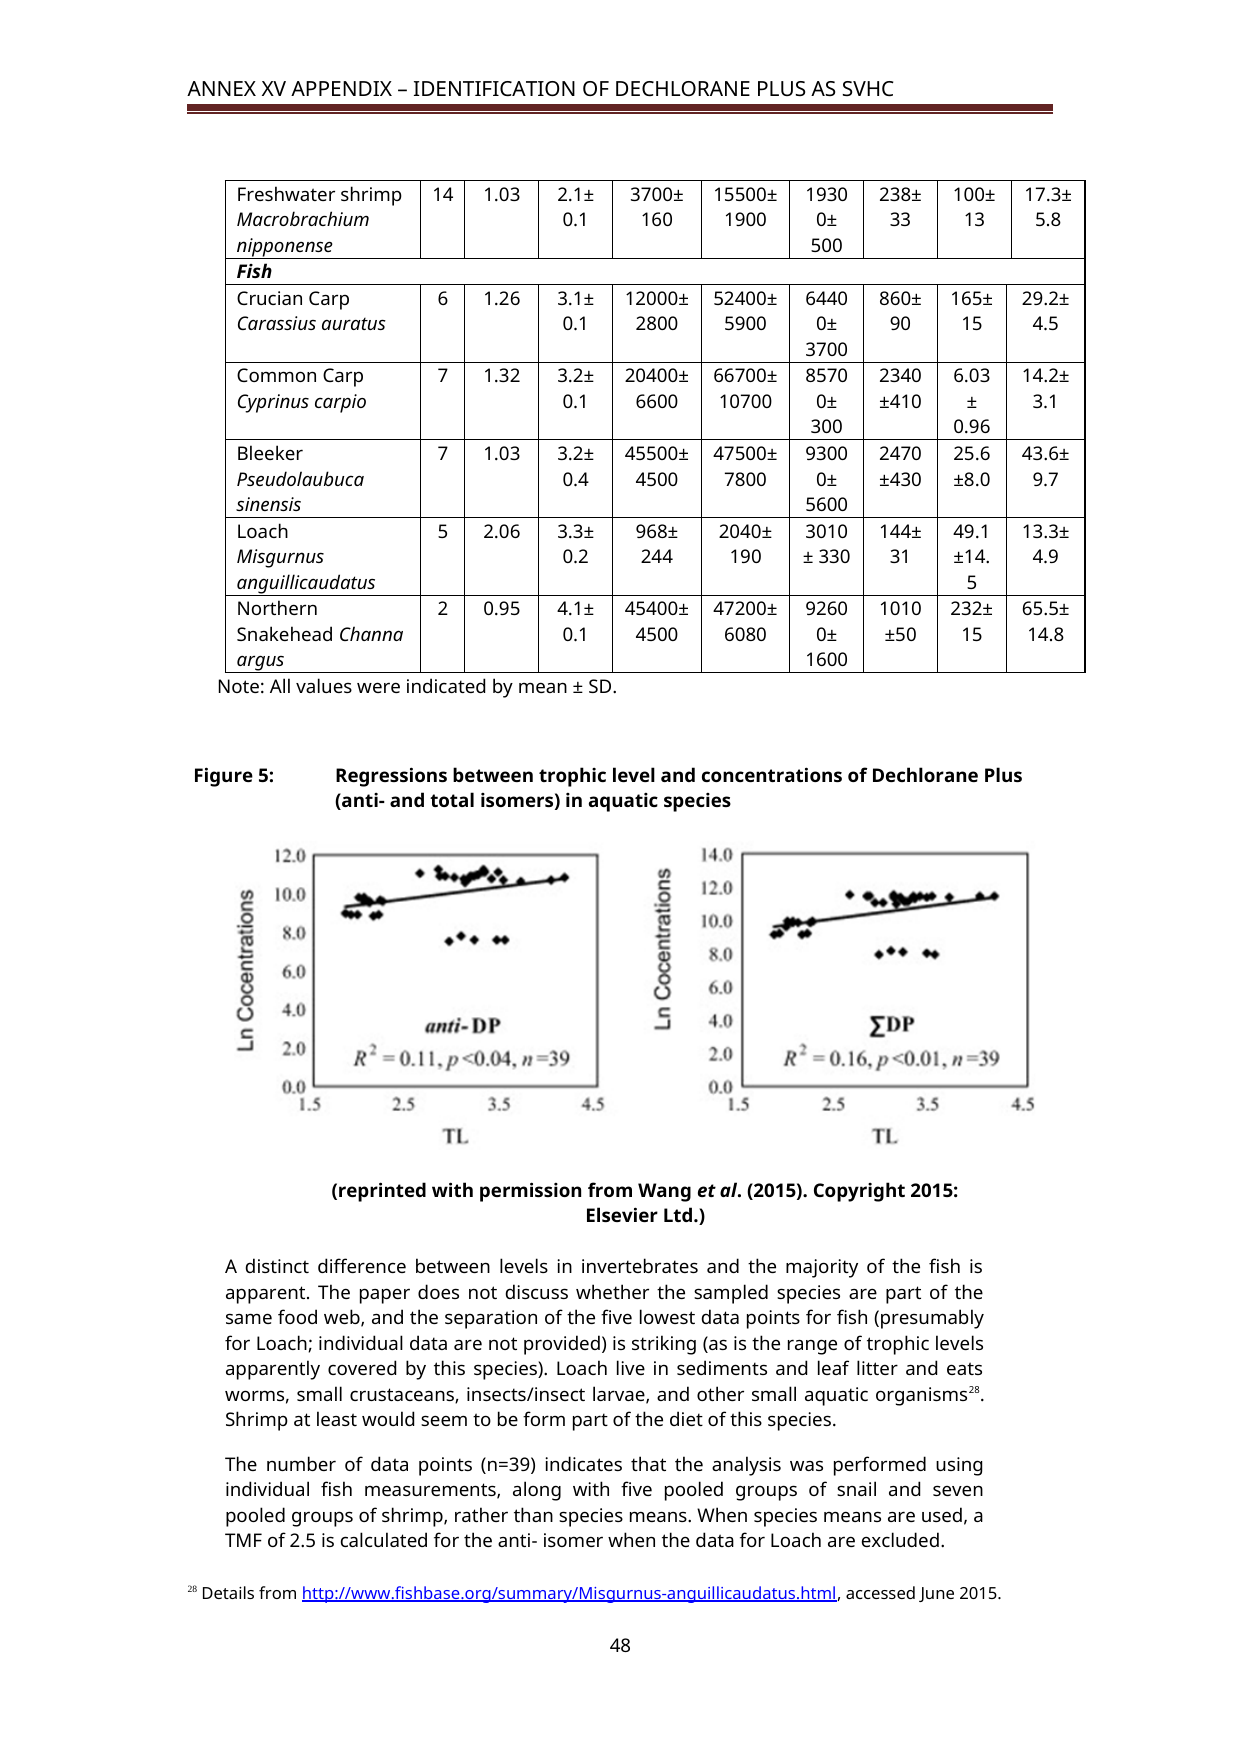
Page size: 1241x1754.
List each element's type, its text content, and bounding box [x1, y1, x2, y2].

table_cell 3010± 330 [790, 518, 863, 594]
table_cell 92600± 1600 [790, 596, 863, 672]
table_cell 1.03 [465, 440, 538, 517]
table_cell 52400± 5900 [702, 285, 789, 362]
table_cell 45500±4500 [613, 440, 701, 517]
table_cell 3700± 160 [613, 181, 701, 258]
table_cell 3.1± 0.1 [539, 285, 612, 362]
table_cell 238± 33 [864, 181, 937, 258]
table_cell Fish [226, 259, 1084, 284]
table_cell 93000± 5600 [790, 440, 863, 517]
table_cell Freshwater shrimp Macrobrachium nipponense [226, 181, 420, 258]
table_cell 7 [421, 440, 464, 517]
table_cell Crucian Carp Carassius auratus [226, 285, 420, 362]
table_cell 1010±50 [864, 596, 937, 672]
table_cell 19300± 500 [790, 181, 863, 258]
table_cell 45400±4500 [613, 596, 701, 672]
table_cell 64400± 3700 [790, 285, 863, 362]
table_cell 5 [421, 518, 464, 594]
table_cell 232± 15 [938, 596, 1006, 672]
table_cell 2040± 190 [702, 518, 789, 594]
table_cell 6.03± 0.96 [938, 363, 1006, 439]
table_cell 6 [421, 285, 464, 362]
table_cell 2470±430 [864, 440, 937, 517]
table_cell 7 [421, 363, 464, 439]
table_cell 14.2± 3.1 [1007, 363, 1084, 439]
table_cell 2.06 [465, 518, 538, 594]
picture [224, 822, 1049, 1159]
table_cell 968± 244 [613, 518, 701, 594]
table_cell 1.03 [465, 181, 538, 258]
table_cell 4.1± 0.1 [539, 596, 612, 672]
table_cell 144± 31 [864, 518, 937, 594]
table_cell 3.2± 0.1 [539, 363, 612, 439]
text Note: All values were indicated by mean ± SD. [217, 673, 1053, 699]
table_cell 3.2± 0.4 [539, 440, 612, 517]
table_cell 2.1± 0.1 [539, 181, 612, 258]
table_cell 14 [421, 181, 464, 258]
text A distinct difference between levels in invertebrates and the majority of the fish is apparent. The paper does not discuss whether the sampled species are part of the same food web, and the separation of the five lowest data points for fish (presumably for Loach; individual data are not provided) is striking (as is the range of trophic levels apparently covered by this species). Loach live in sediments and leaf litter and eats worms, small crustaceans, insects/insect larvae, and other small aquatic organisms. Shrimp at least would seem to be form part of the diet of this species. [225, 1253, 984, 1432]
table_cell 860± 90 [864, 285, 937, 362]
table_cell 49.1±14.5 [938, 518, 1006, 594]
table_cell 65.5± 14.8 [1007, 596, 1084, 672]
table_cell 2340±410 [864, 363, 937, 439]
table_cell 47500± 7800 [702, 440, 789, 517]
table_cell Bleeker Pseudolaubuca sinensis [226, 440, 420, 517]
table_cell 100± 13 [938, 181, 1011, 258]
table_cell 15500± 1900 [702, 181, 789, 258]
table_cell 13.3± 4.9 [1007, 518, 1084, 594]
table_cell 1.26 [465, 285, 538, 362]
table_cell 25.6±8.0 [938, 440, 1006, 517]
table_cell 43.6± 9.7 [1007, 440, 1084, 517]
table_cell 3.3± 0.2 [539, 518, 612, 594]
table_cell 66700± 10700 [702, 363, 789, 439]
table_cell 165± 15 [938, 285, 1006, 362]
table_cell 1.32 [465, 363, 538, 439]
table_cell Northern Snakehead Channa argus [226, 596, 420, 672]
table_cell 29.2± 4.5 [1007, 285, 1084, 362]
table_cell 17.3±5.8 [1012, 181, 1084, 258]
text Figure 5: Regressions between trophic level and concentrations of Dechlorane Plus (anti- and total isomers) in aquatic species [193, 762, 1053, 813]
table_cell 12000±2800 [613, 285, 701, 362]
table_cell 20400±6600 [613, 363, 701, 439]
table_cell 85700± 300 [790, 363, 863, 439]
table_cell 2 [421, 596, 464, 672]
text The number of data points (n=39) indicates that the analysis was performed using individual fish measurements, along with five pooled groups of snail and seven pooled groups of shrimp, rather than species means. When species means are used, a TMF of 2.5 is calculated for the anti- isomer when the data for Loach are excluded. [225, 1451, 984, 1553]
table_cell 47200± 6080 [702, 596, 789, 672]
table_cell Loach Misgurnus anguillicaudatus [226, 518, 420, 594]
table_cell 0.95 [465, 596, 538, 672]
text (reprinted with permission from Wang et al. (2015). Copyright 2015: Elsevier Ltd.) [305, 1177, 984, 1228]
table_cell Common Carp Cyprinus carpio [226, 363, 420, 439]
